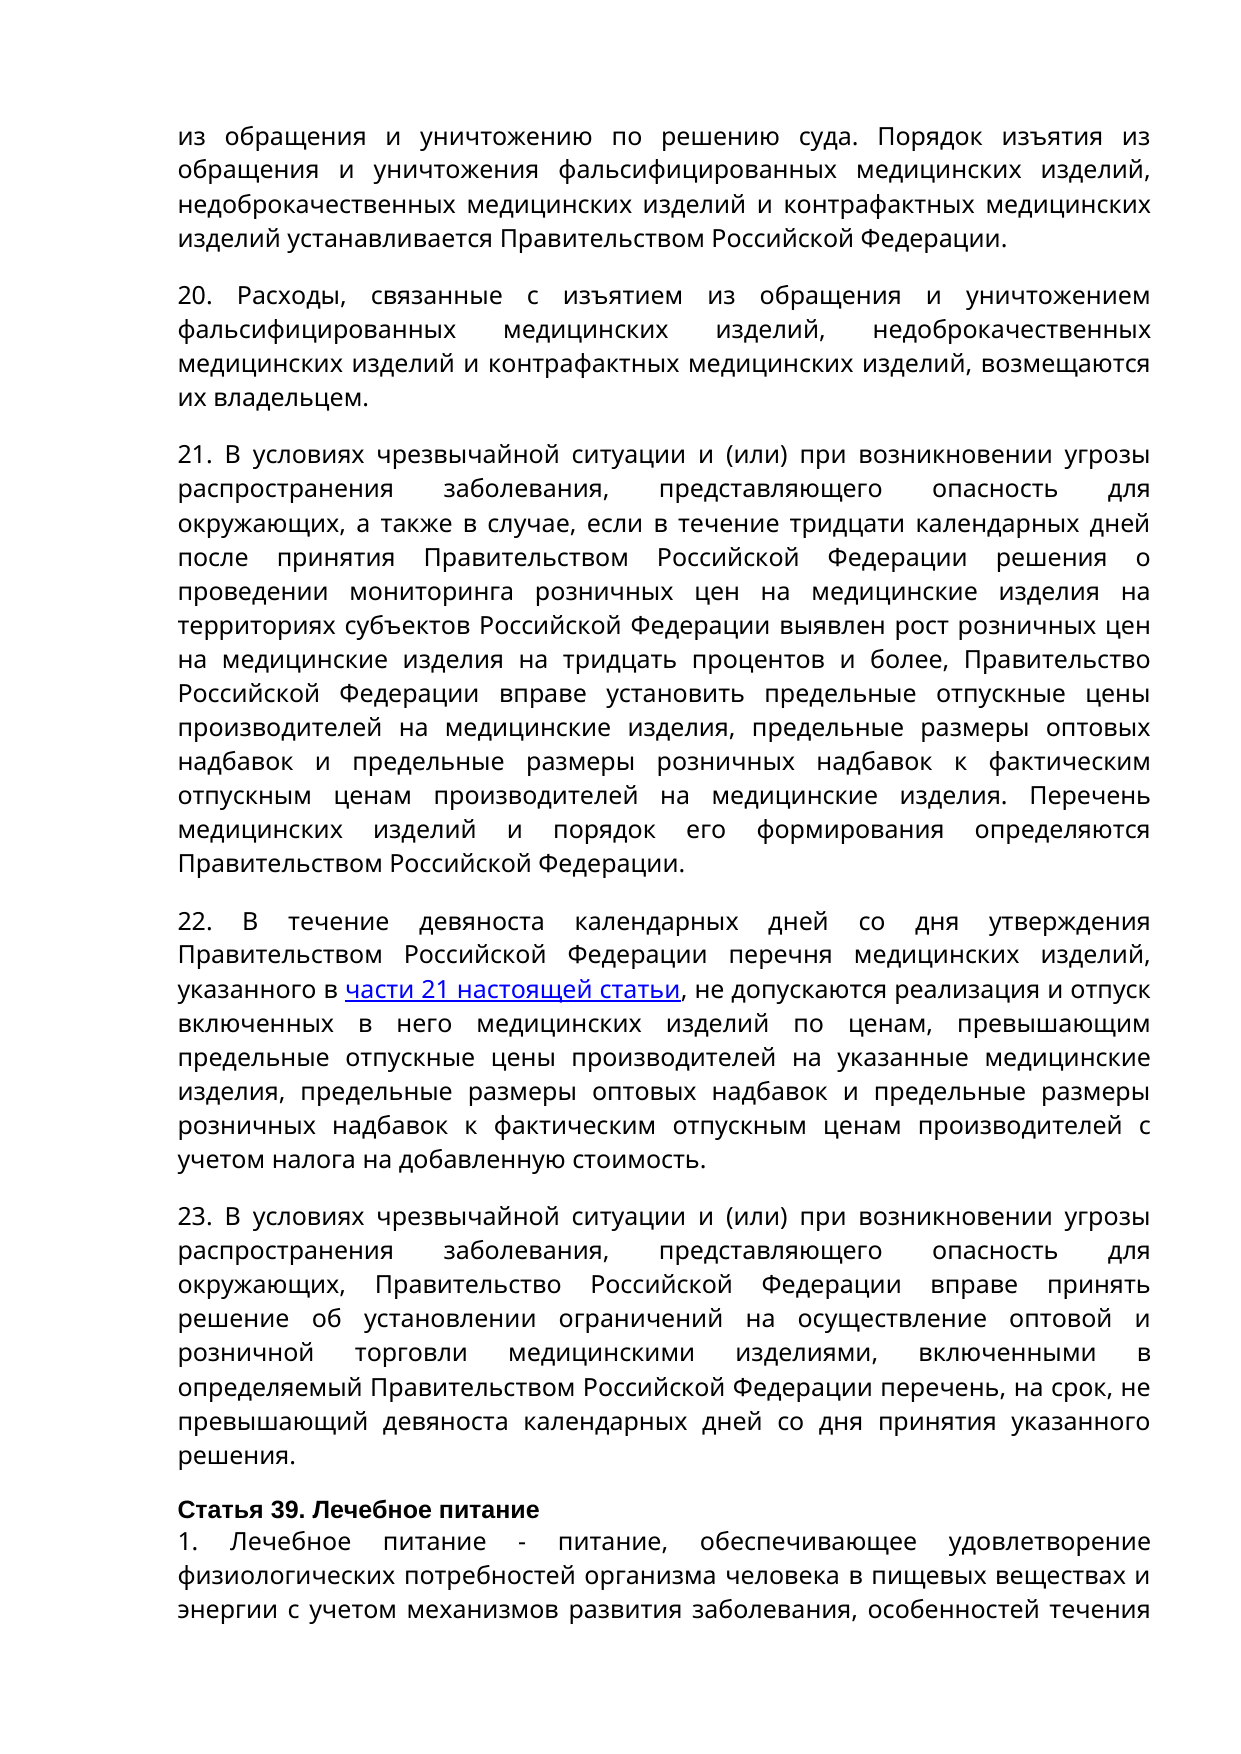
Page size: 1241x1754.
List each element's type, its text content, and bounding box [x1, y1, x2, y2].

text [177, 118, 1152, 254]
text 20. Расходы, связанные с изъятием из обращения и уничтожением фальсифицированных медицинских изделий, недоброкачественных медицинских изделий и контрафактных медицинских изделий, возмещаются их владельцем. [177, 278, 1152, 414]
text 21. В условиях чрезвычайной ситуации и (или) при возникновении угрозы распространения заболевания, представляющего опасность для окружающих, а также в случае, если в течение тридцати календарных дней после принятия Правительством Российской Федерации решения о проведении мониторинга розничных цен на медицинские изделия на территориях субъектов Российской Федерации выявлен рост розничных цен на медицинские изделия на тридцать процентов и более, Правительство Российской Федерации вправе установить предельные отпускные цены производителей на медицинские изделия, предельные размеры оптовых надбавок и предельные размеры розничных надбавок к фактическим отпускным ценам производителей на медицинские изделия. Перечень медицинских изделий и порядок его формирования определяются Правительством Российской Федерации. [177, 437, 1152, 880]
text Статья 39. Лечебное питание [177, 1494, 1152, 1523]
text 22. В течение девяноста календарных дней со дня утверждения Правительством Российской Федерации перечня медицинских изделий, указанного в части 21 настоящей статьи, не допускаются реализация и отпуск включенных в него медицинских изделий по ценам, превышающим предельные отпускные цены производителей на указанные медицинские изделия, предельные размеры оптовых надбавок и предельные размеры розничных надбавок к фактическим отпускным ценам производителей с учетом налога на добавленную стоимость. [177, 903, 1152, 1176]
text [177, 1523, 1152, 1626]
text 23. В условиях чрезвычайной ситуации и (или) при возникновении угрозы распространения заболевания, представляющего опасность для окружающих, Правительство Российской Федерации вправе принять решение об установлении ограничений на осуществление оптовой и розничной торговли медицинскими изделиями, включенными в определяемый Правительством Российской Федерации перечень, на срок, не превышающий девяноста календарных дней со дня принятия указанного решения. [177, 1199, 1152, 1471]
